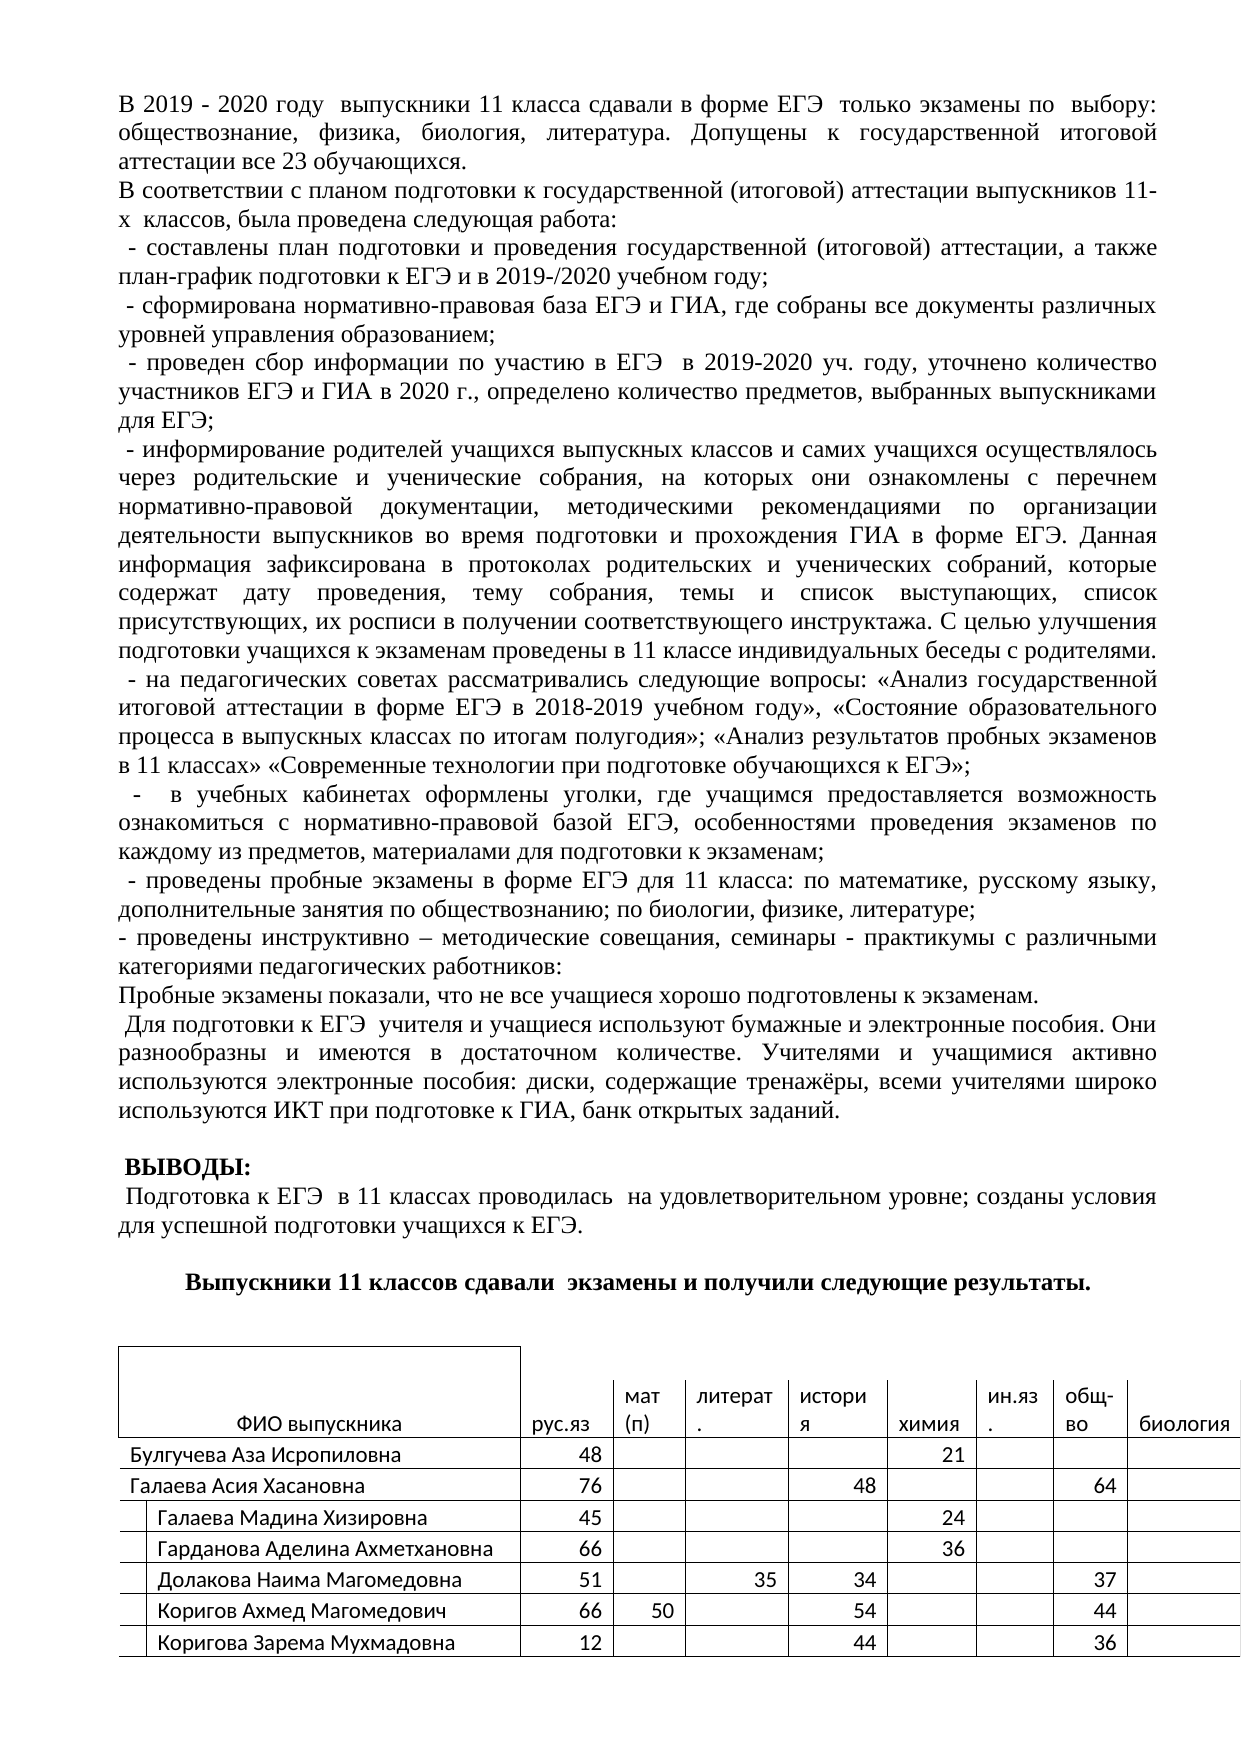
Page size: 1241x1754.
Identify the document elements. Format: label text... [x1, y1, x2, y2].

text - сформирована нормативно-правовая база ЕГЭ и ГИА, где собраны все документы различных уровней управления образованием; [118, 290, 1158, 347]
text - составлены план подготовки и проведения государственной (итоговой) аттестации, а также план-график подготовки к ЕГЭ и в 2019-/2020 учебном году; [118, 232, 1158, 290]
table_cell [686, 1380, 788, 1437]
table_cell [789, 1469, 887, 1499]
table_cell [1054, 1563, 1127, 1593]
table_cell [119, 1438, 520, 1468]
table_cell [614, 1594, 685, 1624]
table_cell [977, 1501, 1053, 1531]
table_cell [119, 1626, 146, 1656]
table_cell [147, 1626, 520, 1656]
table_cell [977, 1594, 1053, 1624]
text ВЫВОДЫ: [118, 1152, 1158, 1181]
text Подготовка к ЕГЭ в 11 классах проводилась на удовлетворительном уровне; созданы условия для успешной подготовки учащихся к ЕГЭ. [118, 1181, 1158, 1239]
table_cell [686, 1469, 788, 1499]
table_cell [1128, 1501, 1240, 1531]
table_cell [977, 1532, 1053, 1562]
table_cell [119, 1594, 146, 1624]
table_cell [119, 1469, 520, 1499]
text - проведены пробные экзамены в форме ЕГЭ для 11 класса: по математике, русскому языку, дополнительные занятия по обществознанию; по биологии, физике, литературе; [118, 865, 1158, 922]
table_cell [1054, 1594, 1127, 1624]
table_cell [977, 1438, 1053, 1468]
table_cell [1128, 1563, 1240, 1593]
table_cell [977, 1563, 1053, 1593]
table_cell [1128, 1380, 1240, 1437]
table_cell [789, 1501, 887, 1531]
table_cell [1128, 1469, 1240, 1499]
text - информирование родителей учащихся выпускных классов и самих учащихся осуществлялось через родительские и ученические собрания, на которых они ознакомлены с перечнем нормативно-правовой документации, методическими рекомендациями по организации деятельности выпускников во время подготовки и прохождения ГИА в форме ЕГЭ. Данная информация зафиксирована в протоколах родительских и ученических собраний, которые содержат дату проведения, тему собрания, темы и список выступающих, список присутствующих, их росписи в получении соответствующего инструктажа. С целью улучшения подготовки учащихся к экзаменам проведены в 11 классе индивидуальных беседы с родителями. [118, 434, 1158, 664]
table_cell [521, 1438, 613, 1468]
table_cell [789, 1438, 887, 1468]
text В 2019 - 2020 году выпускники 11 класса сдавали в форме ЕГЭ только экзамены по выбору: обществознание, физика, биология, литература. Допущены к государственной итоговой аттестации все 23 обучающихся. [118, 89, 1158, 175]
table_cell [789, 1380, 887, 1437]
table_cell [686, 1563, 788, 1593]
text Пробные экзамены показали, что не все учащиеся хорошо подготовлены к экзаменам. [118, 980, 1158, 1009]
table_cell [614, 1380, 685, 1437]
text - проведен сбор информации по участию в ЕГЭ в 2019-2020 уч. году, уточнено количество участников ЕГЭ и ГИА в 2020 г., определено количество предметов, выбранных выпускниками для ЕГЭ; [118, 347, 1158, 434]
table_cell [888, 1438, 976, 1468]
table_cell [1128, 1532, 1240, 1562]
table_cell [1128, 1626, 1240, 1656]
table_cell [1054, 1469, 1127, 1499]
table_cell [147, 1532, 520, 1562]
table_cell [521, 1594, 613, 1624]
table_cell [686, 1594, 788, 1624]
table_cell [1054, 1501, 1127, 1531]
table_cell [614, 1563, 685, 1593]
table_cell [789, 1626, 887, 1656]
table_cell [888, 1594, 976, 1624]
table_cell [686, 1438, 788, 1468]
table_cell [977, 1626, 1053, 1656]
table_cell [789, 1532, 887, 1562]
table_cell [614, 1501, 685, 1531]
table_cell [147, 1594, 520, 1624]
text Выпускники 11 классов сдавали экзамены и получили следующие результаты. [118, 1267, 1158, 1296]
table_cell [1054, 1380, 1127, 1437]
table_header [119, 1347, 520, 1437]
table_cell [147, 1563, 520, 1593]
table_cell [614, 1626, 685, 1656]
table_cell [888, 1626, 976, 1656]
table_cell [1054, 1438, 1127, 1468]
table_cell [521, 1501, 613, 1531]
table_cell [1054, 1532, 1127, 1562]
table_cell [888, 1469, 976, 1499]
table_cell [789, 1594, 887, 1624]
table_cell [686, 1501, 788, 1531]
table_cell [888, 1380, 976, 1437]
text - проведены инструктивно – методические совещания, семинары - практикумы с различными категориями педагогических работников: [118, 922, 1158, 980]
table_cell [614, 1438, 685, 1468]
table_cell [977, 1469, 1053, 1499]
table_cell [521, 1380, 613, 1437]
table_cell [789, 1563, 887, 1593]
text В соответствии с планом подготовки к государственной (итоговой) аттестации выпускников 11-х классов, была проведена следующая работа: [118, 175, 1158, 232]
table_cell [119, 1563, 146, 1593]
text - в учебных кабинетах оформлены уголки, где учащимся предоставляется возможность ознакомиться с нормативно-правовой базой ЕГЭ, особенностями проведения экзаменов по каждому из предметов, материалами для подготовки к экзаменам; [118, 779, 1158, 865]
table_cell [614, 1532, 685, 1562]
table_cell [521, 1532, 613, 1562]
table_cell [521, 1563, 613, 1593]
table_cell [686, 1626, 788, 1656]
text - на педагогических советах рассматривались следующие вопросы: «Анализ государственной итоговой аттестации в форме ЕГЭ в 2018-2019 учебном году», «Состояние образовательного процесса в выпускных классах по итогам полугодия»; «Анализ результатов пробных экзаменов в 11 классах» «Современные технологии при подготовке обучающихся к ЕГЭ»; [118, 664, 1158, 779]
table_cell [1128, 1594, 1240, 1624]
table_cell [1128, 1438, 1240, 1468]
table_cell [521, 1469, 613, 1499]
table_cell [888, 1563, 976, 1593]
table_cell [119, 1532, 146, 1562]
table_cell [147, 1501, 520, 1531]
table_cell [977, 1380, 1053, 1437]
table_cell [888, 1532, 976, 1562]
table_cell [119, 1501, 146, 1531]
text Для подготовки к ЕГЭ учителя и учащиеся используют бумажные и электронные пособия. Они разнообразны и имеются в достаточном количестве. Учителями и учащимися активно используются электронные пособия: диски, содержащие тренажёры, всеми учителями широко используются ИКТ при подготовке к ГИА, банк открытых заданий. [118, 1009, 1158, 1124]
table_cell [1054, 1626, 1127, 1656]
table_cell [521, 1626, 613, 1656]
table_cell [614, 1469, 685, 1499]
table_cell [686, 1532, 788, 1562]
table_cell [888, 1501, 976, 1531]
